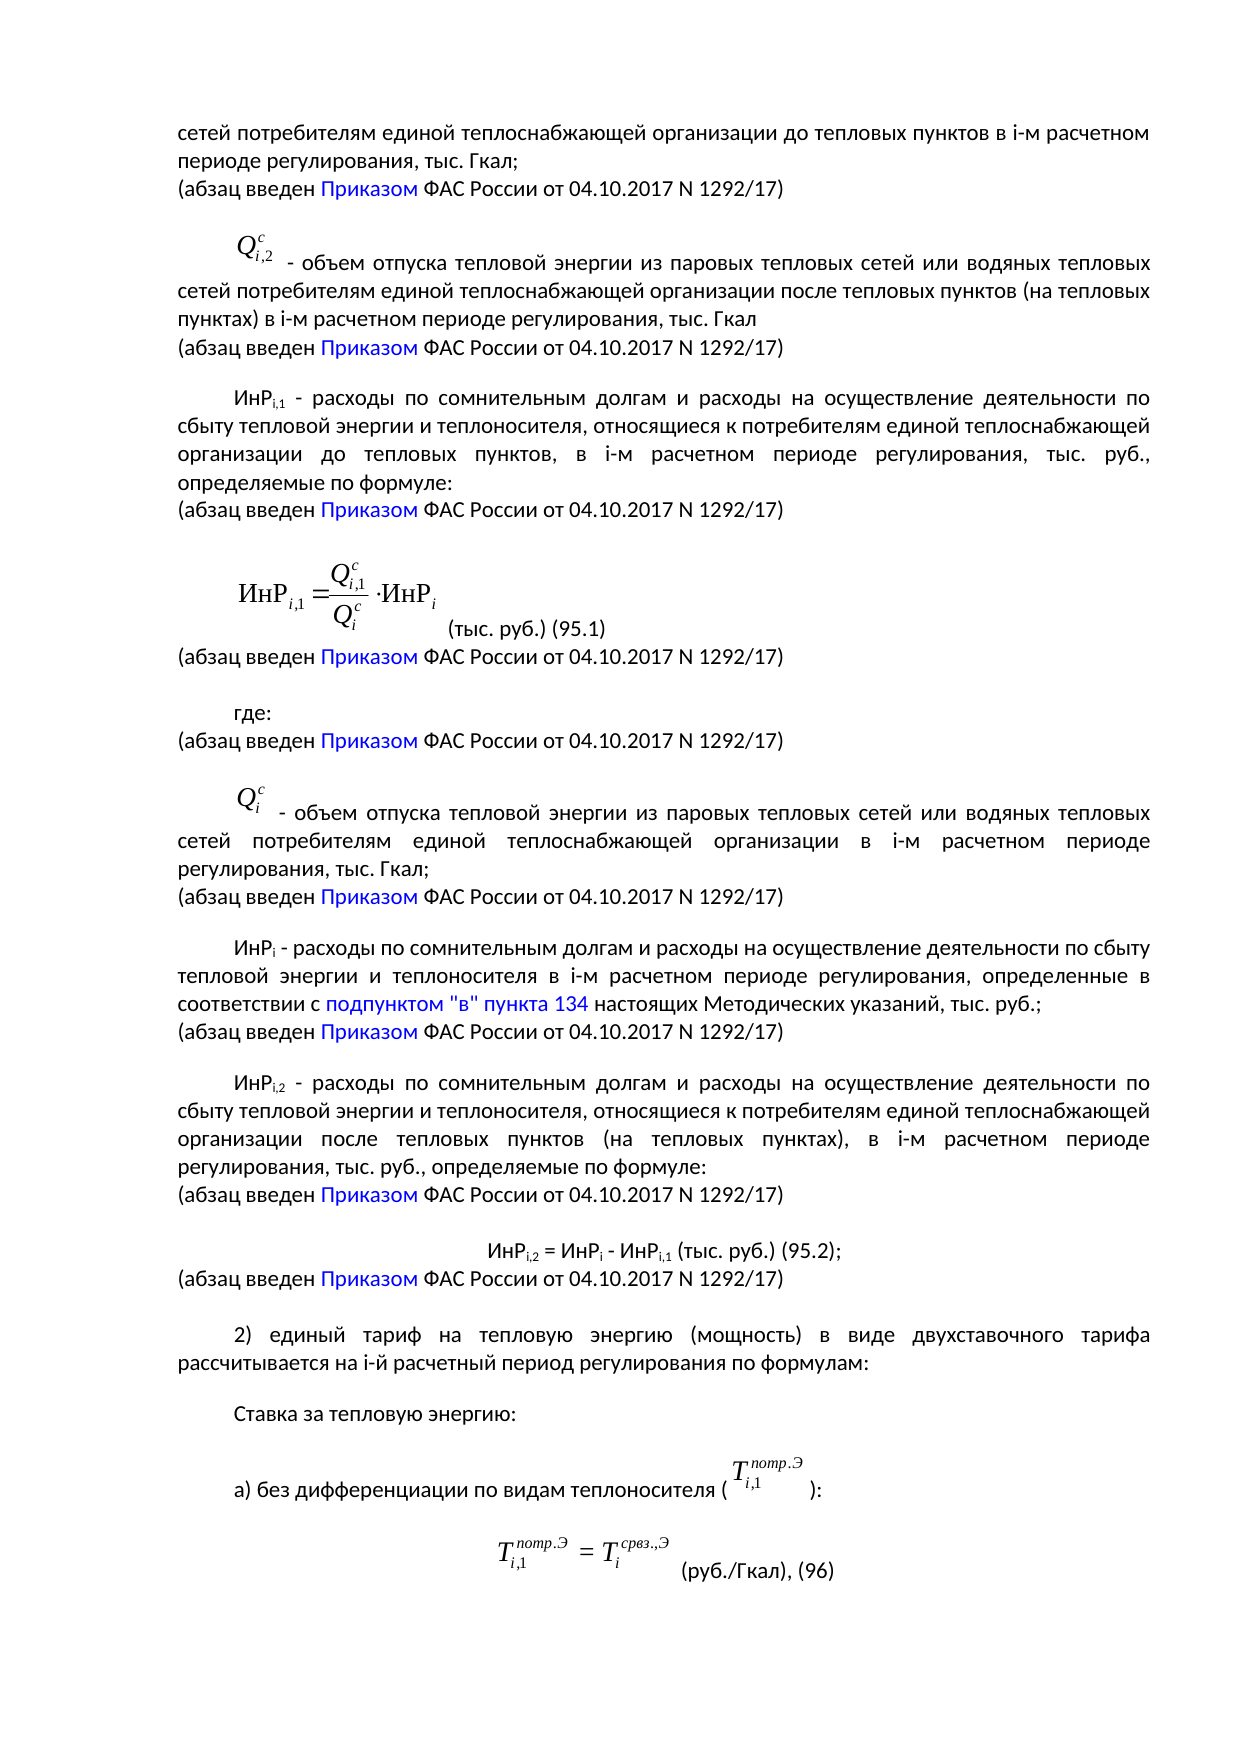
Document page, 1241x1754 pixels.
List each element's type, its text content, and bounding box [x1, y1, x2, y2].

text (абзац введен Приказом ФАС России от 04.10.2017 N 1292/17) [177, 1017, 1152, 1045]
text где: [177, 698, 1152, 726]
text (абзац введен Приказом ФАС России от 04.10.2017 N 1292/17) [177, 1180, 1152, 1208]
text (тыс. руб.) (95.1) [177, 552, 1152, 642]
text ИнРi,2 = ИнРi - ИнРi,1 (тыс. руб.) (95.2); [177, 1236, 1152, 1264]
text (абзац введен Приказом ФАС России от 04.10.2017 N 1292/17) [177, 642, 1152, 670]
text (абзац введен Приказом ФАС России от 04.10.2017 N 1292/17) [177, 726, 1152, 754]
text - объем отпуска тепловой энергии из паровых тепловых сетей или водяных тепловых сетей потребителям единой теплоснабжающей организации в i-м расчетном периоде регулирования, тыс. Гкал; [177, 777, 1152, 882]
text (абзац введен Приказом ФАС России от 04.10.2017 N 1292/17) [177, 333, 1152, 361]
text ИнРi - расходы по сомнительным долгам и расходы на осуществление деятельности по сбыту тепловой энергии и теплоносителя в i-м расчетном периоде регулирования, определенные в соответствии с подпунктом "в" пункта 134 настоящих Методических указаний, тыс. руб.; [177, 933, 1152, 1017]
text а) без дифференциации по видам теплоносителя (): [177, 1450, 1152, 1503]
text ИнРi,2 - расходы по сомнительным долгам и расходы на осуществление деятельности по сбыту тепловой энергии и теплоносителя, относящиеся к потребителям единой теплоснабжающей организации после тепловых пунктов (на тепловых пунктах), в i-м расчетном периоде регулирования, тыс. руб., определяемые по формуле: [177, 1068, 1152, 1180]
text - объем отпуска тепловой энергии из паровых тепловых сетей или водяных тепловых сетей потребителям единой теплоснабжающей организации после тепловых пунктов (на тепловых пунктах) в i-м расчетном периоде регулирования, тыс. Гкал [177, 225, 1152, 333]
text Ставка за тепловую энергию: [177, 1399, 1152, 1427]
text ИнРi,1 - расходы по сомнительным долгам и расходы на осуществление деятельности по сбыту тепловой энергии и теплоносителя, относящиеся к потребителям единой теплоснабжающей организации до тепловых пунктов, в i-м расчетном периоде регулирования, тыс. руб., определяемые по формуле: [177, 383, 1152, 496]
text (абзац введен Приказом ФАС России от 04.10.2017 N 1292/17) [177, 496, 1152, 524]
text (абзац введен Приказом ФАС России от 04.10.2017 N 1292/17) [177, 882, 1152, 910]
text (руб./Гкал), (96) [177, 1531, 1152, 1584]
text (абзац введен Приказом ФАС России от 04.10.2017 N 1292/17) [177, 174, 1152, 202]
text (абзац введен Приказом ФАС России от 04.10.2017 N 1292/17) [177, 1264, 1152, 1292]
text 2) единый тариф на тепловую энергию (мощность) в виде двухставочного тарифа рассчитывается на i-й расчетный период регулирования по формулам: [177, 1320, 1152, 1376]
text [177, 118, 1152, 174]
